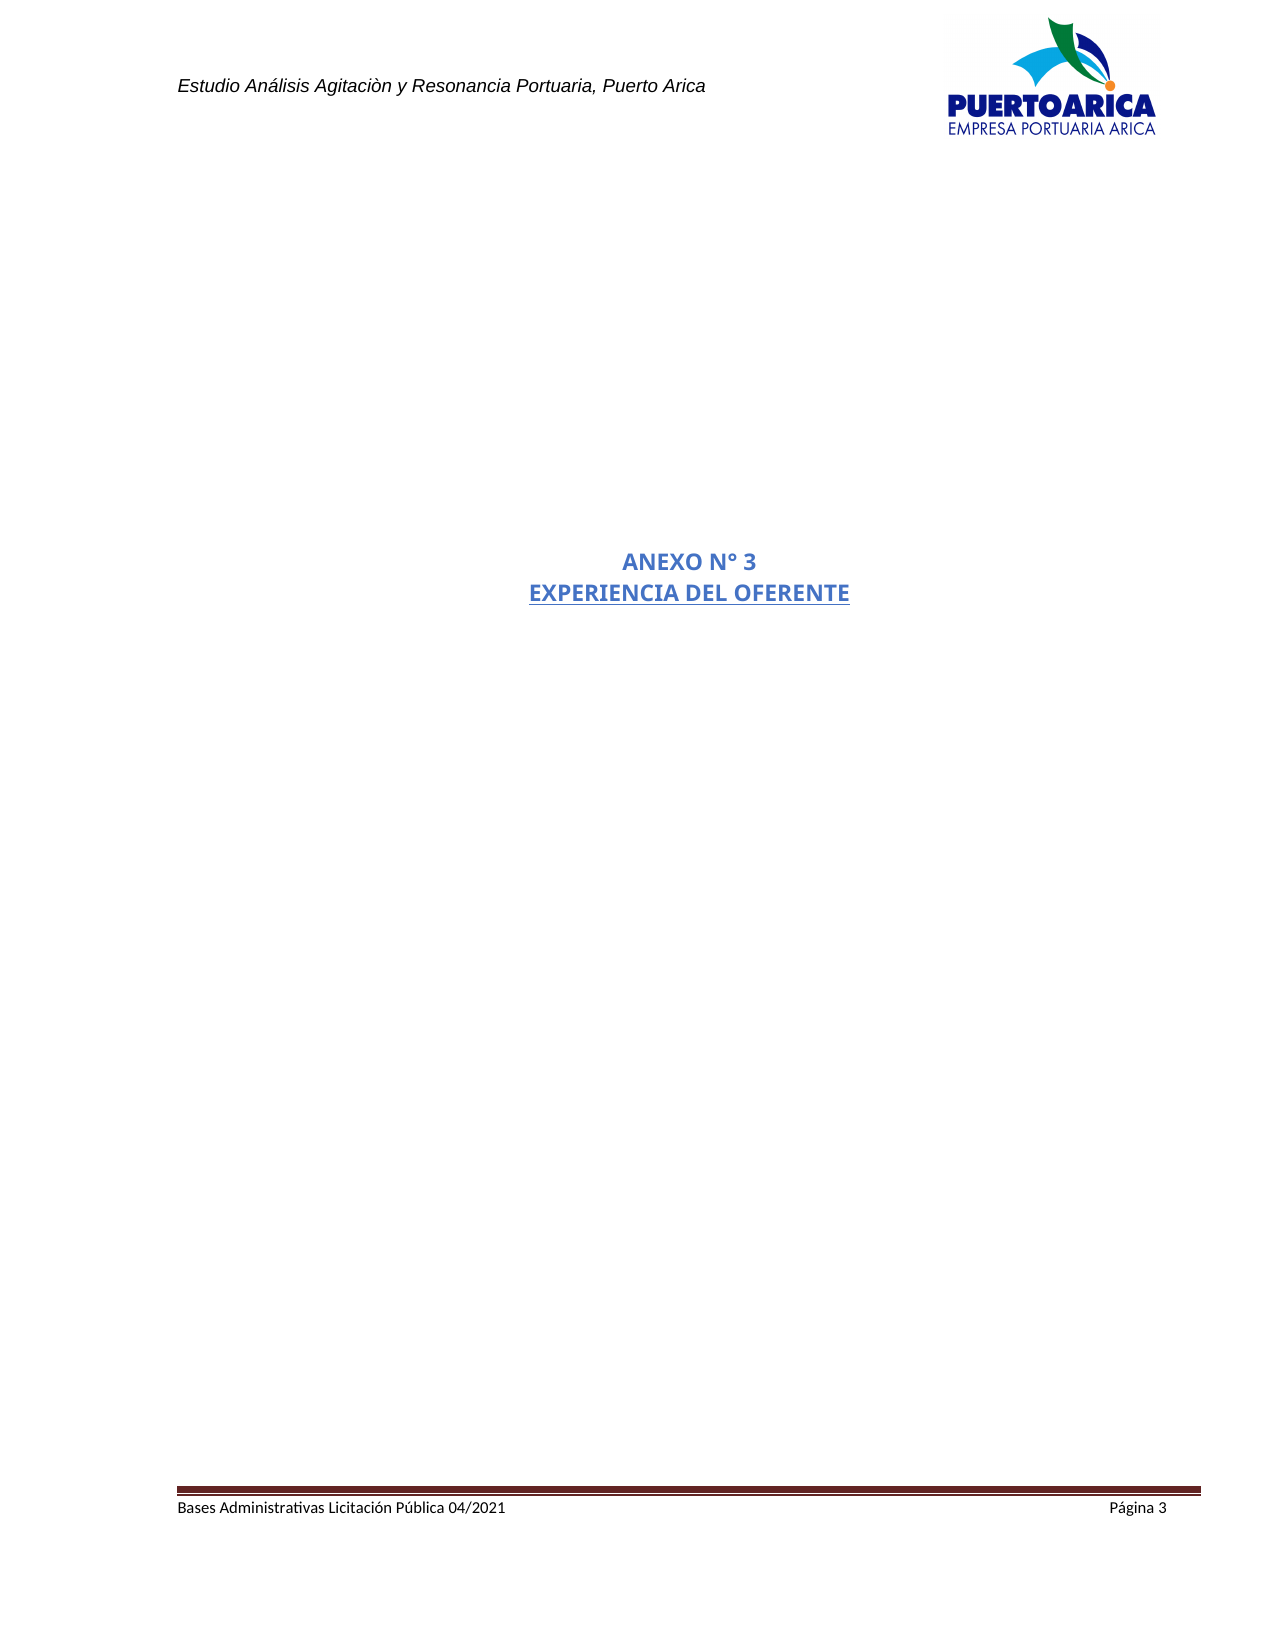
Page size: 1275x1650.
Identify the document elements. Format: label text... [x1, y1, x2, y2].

text EXPERIENCIA DEL OFERENTE [177, 577, 1201, 608]
text ANEXO N° 3 [177, 546, 1201, 577]
picture [942, 14, 1162, 139]
